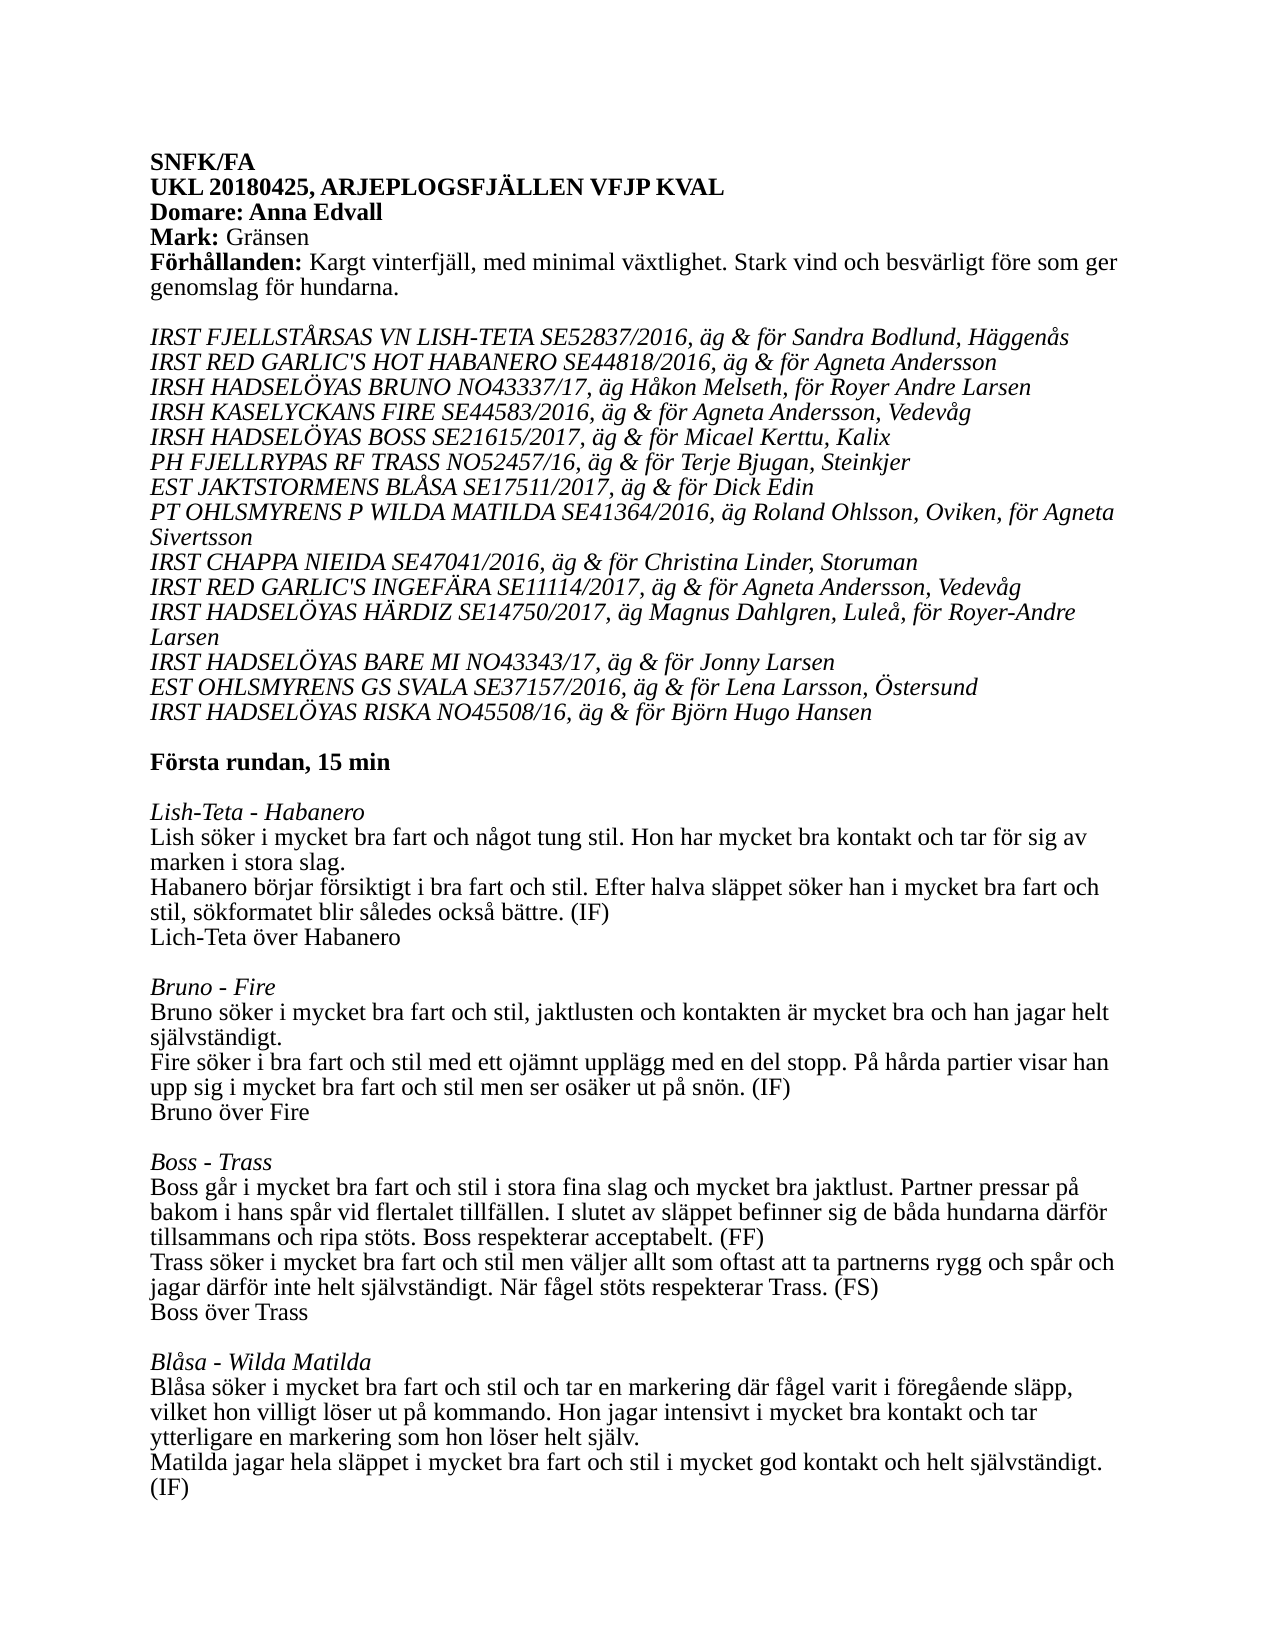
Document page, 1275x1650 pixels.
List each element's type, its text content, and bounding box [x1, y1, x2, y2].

text IRSH KASELYCKANS FIRE SE44583/2016, äg & för Agneta Andersson, Vedevåg [150, 400, 1125, 425]
text PT OHLSMYRENS P WILDA MATILDA SE41364/2016, äg Roland Ohlsson, Oviken, för Agneta Sivertsson [150, 500, 1125, 550]
text Fire söker i bra fart och stil med ett ojämnt upplägg med en del stopp. På hårda partier visar han upp sig i mycket bra fart och stil men ser osäker ut på snön. (IF) [150, 1050, 1125, 1100]
text IRST RED GARLIC'S INGEFÄRA SE11114/2017, äg & för Agneta Andersson, Vedevåg [150, 575, 1125, 600]
text Blåsa - Wilda Matilda [150, 1350, 1125, 1375]
text Första rundan, 15 min [150, 750, 1125, 775]
text Förhållanden: Kargt vinterfjäll, med minimal växtlighet. Stark vind och besvärligt före som ger genomslag för hundarna. [150, 250, 1125, 300]
text Mark: Gränsen [150, 225, 1125, 250]
text Lish söker i mycket bra fart och något tung stil. Hon har mycket bra kontakt och tar för sig av marken i stora slag. [150, 825, 1125, 875]
text IRSH HADSELÖYAS BRUNO NO43337/17, äg Håkon Melseth, för Royer Andre Larsen [150, 375, 1125, 400]
text SNFK/FA UKL 20180425, ARJEPLOGSFJÄLLEN VFJP KVAL Domare: Anna Edvall [150, 150, 1125, 225]
text IRST RED GARLIC'S HOT HABANERO SE44818/2016, äg & för Agneta Andersson [150, 350, 1125, 375]
text Bruno söker i mycket bra fart och stil, jaktlusten och kontakten är mycket bra och han jagar helt självständigt. [150, 1000, 1125, 1050]
text Boss - Trass [150, 1150, 1125, 1175]
text Habanero börjar försiktigt i bra fart och stil. Efter halva släppet söker han i mycket bra fart och stil, sökformatet blir således också bättre. (IF) [150, 875, 1125, 925]
text Matilda jagar hela släppet i mycket bra fart och stil i mycket god kontakt och helt självständigt. (IF) [150, 1450, 1125, 1500]
text Lich-Teta över Habanero [150, 925, 1125, 950]
text Trass söker i mycket bra fart och stil men väljer allt som oftast att ta partnerns rygg och spår och jagar därför inte helt självständigt. När fågel stöts respekterar Trass. (FS) [150, 1250, 1125, 1300]
text IRST HADSELÖYAS BARE MI NO43343/17, äg & för Jonny Larsen [150, 650, 1125, 675]
text Lish-Teta - Habanero [150, 800, 1125, 825]
text PH FJELLRYPAS RF TRASS NO52457/16, äg & för Terje Bjugan, Steinkjer [150, 450, 1125, 475]
text Bruno - Fire [150, 975, 1125, 1000]
text IRST HADSELÖYAS RISKA NO45508/16, äg & för Björn Hugo Hansen [150, 700, 1125, 725]
text Boss går i mycket bra fart och stil i stora fina slag och mycket bra jaktlust. Partner pressar på bakom i hans spår vid flertalet tillfällen. I slutet av släppet befinner sig de båda hundarna därför tillsammans och ripa stöts. Boss respekterar acceptabelt. (FF) [150, 1175, 1125, 1250]
text IRST CHAPPA NIEIDA SE47041/2016, äg & för Christina Linder, Storuman [150, 550, 1125, 575]
text EST OHLSMYRENS GS SVALA SE37157/2016, äg & för Lena Larsson, Östersund [150, 675, 1125, 700]
text Blåsa söker i mycket bra fart och stil och tar en markering där fågel varit i föregående släpp, vilket hon villigt löser ut på kommando. Hon jagar intensivt i mycket bra kontakt och tar ytterligare en markering som hon löser helt själv. [150, 1375, 1125, 1450]
text Bruno över Fire [150, 1100, 1125, 1125]
text Boss över Trass [150, 1300, 1125, 1325]
text EST JAKTSTORMENS BLÅSA SE17511/2017, äg & för Dick Edin [150, 475, 1125, 500]
text IRST HADSELÖYAS HÄRDIZ SE14750/2017, äg Magnus Dahlgren, Luleå, för Royer-Andre Larsen [150, 600, 1125, 650]
text IRSH HADSELÖYAS BOSS SE21615/2017, äg & för Micael Kerttu, Kalix [150, 425, 1125, 450]
text IRST FJELLSTÅRSAS VN LISH-TETA SE52837/2016, äg & för Sandra Bodlund, Häggenås [150, 300, 1125, 350]
